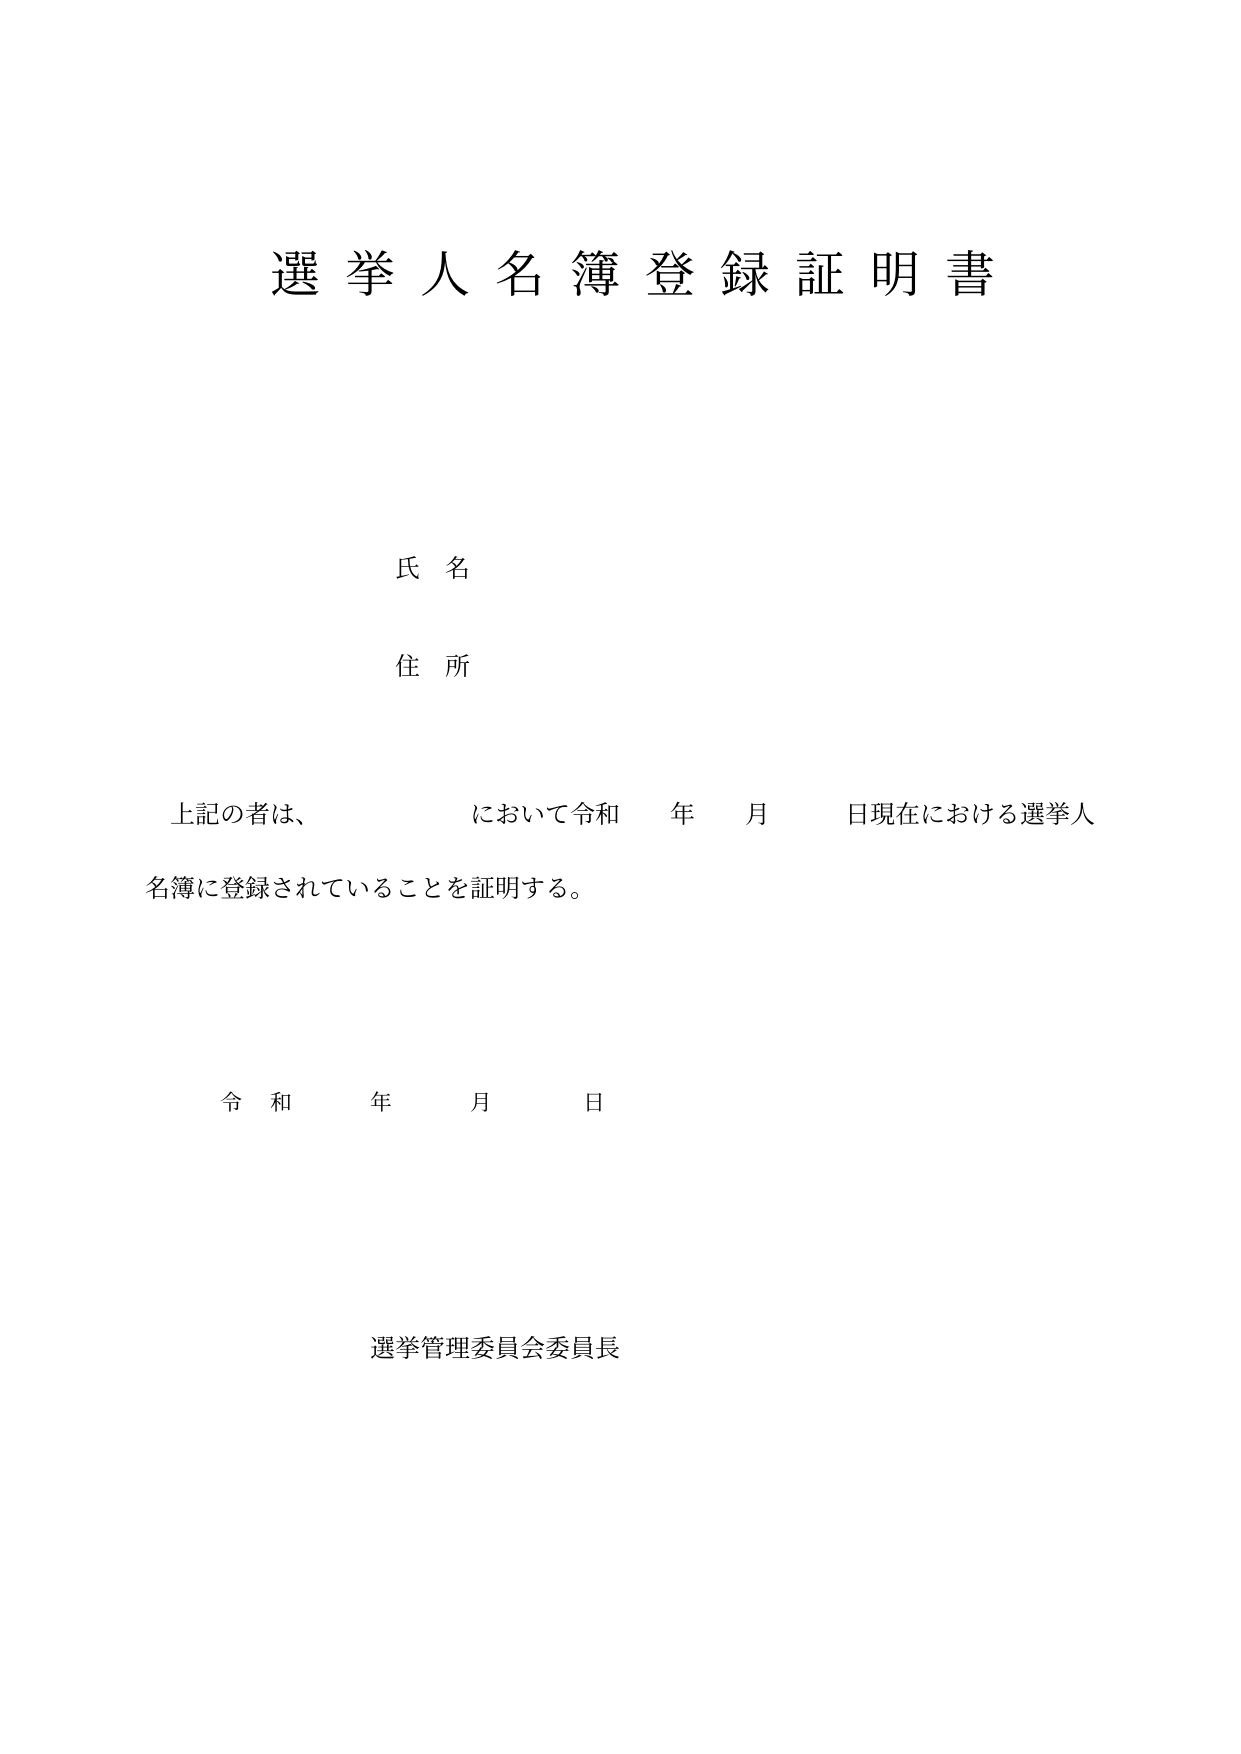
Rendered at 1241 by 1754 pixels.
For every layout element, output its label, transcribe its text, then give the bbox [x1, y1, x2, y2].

text 氏 名 [145, 542, 1120, 591]
text 住 所 [145, 641, 1120, 690]
text 選 挙 人 名 簿 登 録 証 明 書 [145, 221, 1120, 319]
text 令和 年 月 日 [145, 1076, 1019, 1126]
text 上記の者は、 において令和 年 月 日現在における選挙人名簿に登録されていることを証明する。 [145, 788, 1097, 911]
text 選挙管理委員会委員長 [145, 1322, 1145, 1371]
